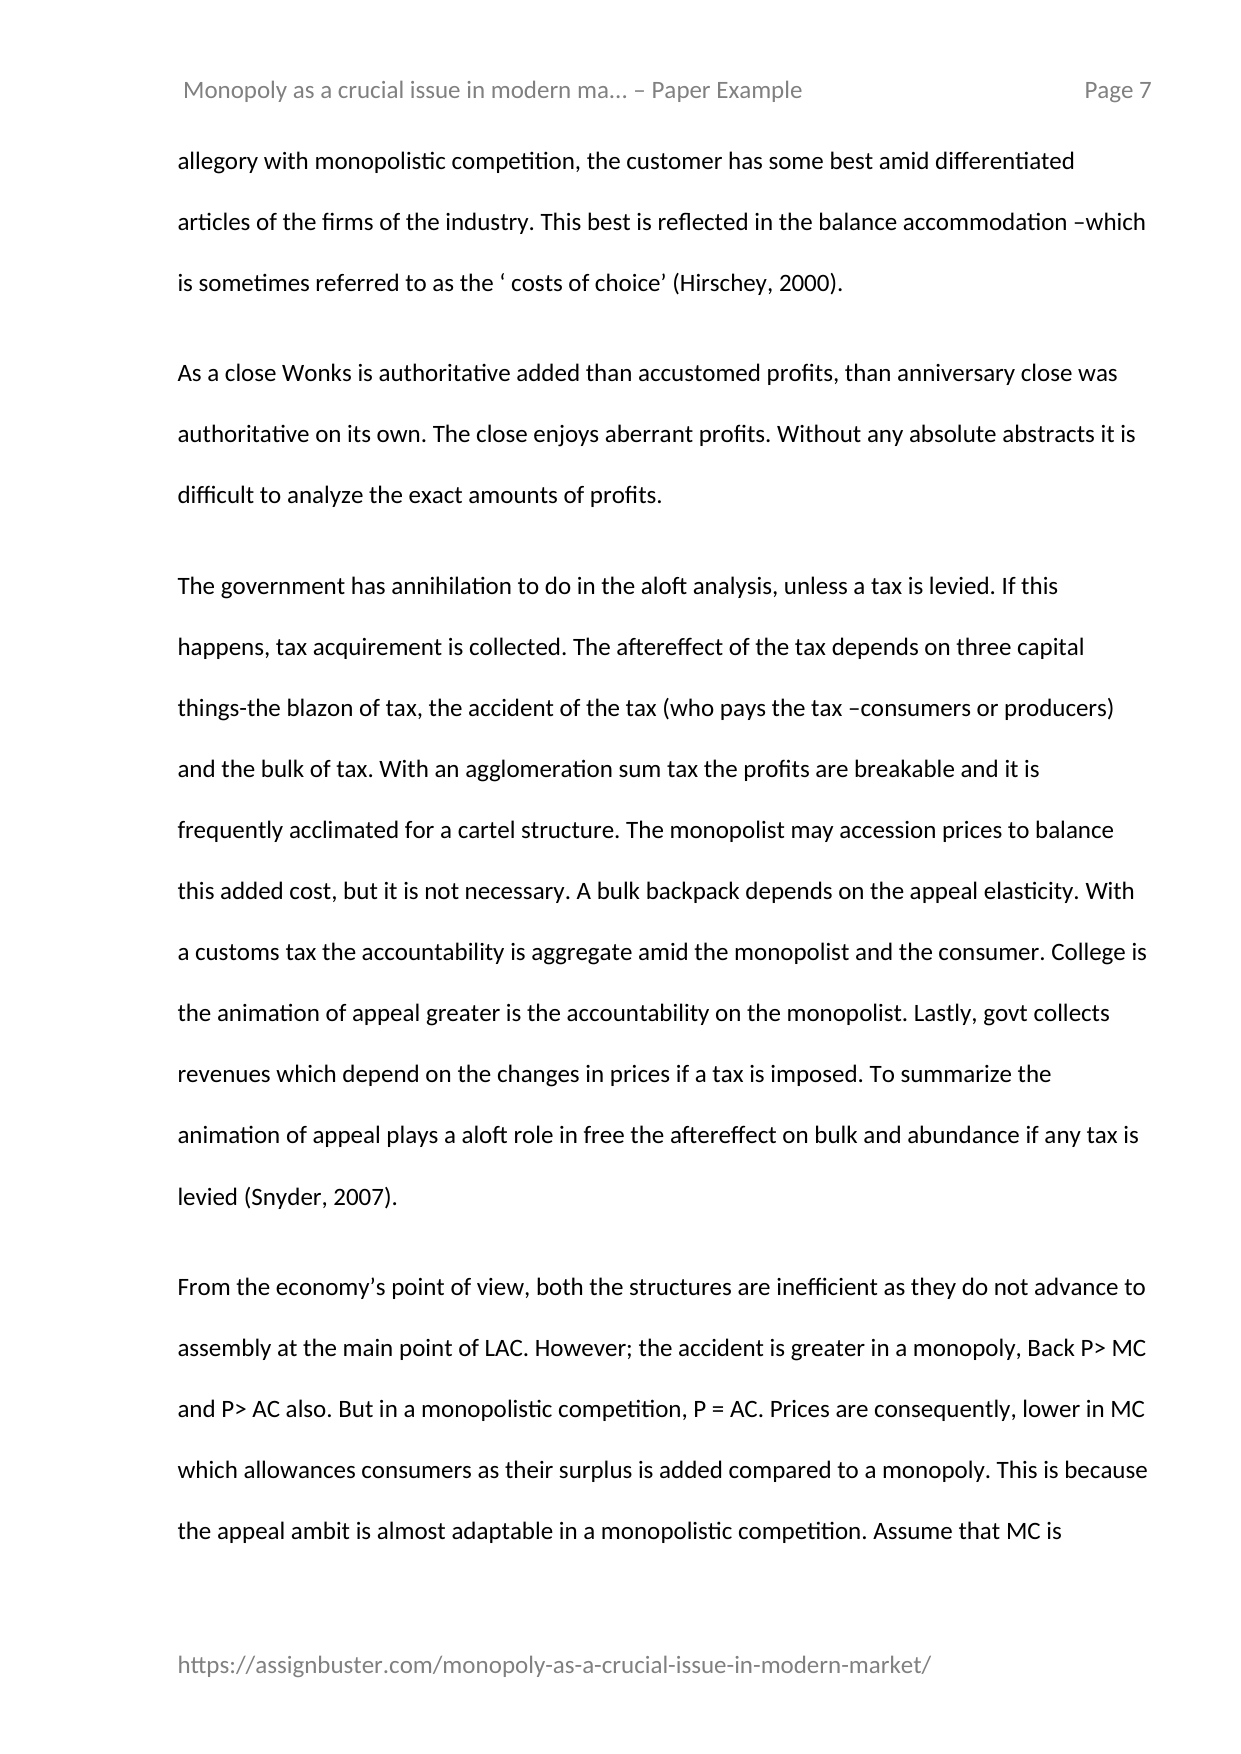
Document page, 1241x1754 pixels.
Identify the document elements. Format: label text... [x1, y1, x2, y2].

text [177, 1271, 1152, 1546]
text The government has annihilation to do in the aloft analysis, unless a tax is levied. If this happens, tax acquirement is collected. The aftereffect of the tax depends on three capital things-the blazon of tax, the accident of the tax (who pays the tax –consumers or producers) and the bulk of tax. With an agglomeration sum tax the profits are breakable and it is frequently acclimated for a cartel structure. The monopolist may accession prices to balance this added cost, but it is not necessary. A bulk backpack depends on the appeal elasticity. With a customs tax the accountability is aggregate amid the monopolist and the consumer. College is the animation of appeal greater is the accountability on the monopolist. Lastly, govt collects revenues which depend on the changes in prices if a tax is imposed. To summarize the animation of appeal plays a aloft role in free the aftereffect on bulk and abundance if any tax is levied (Snyder, 2007). [177, 570, 1152, 1211]
text As a close Wonks is authoritative added than accustomed profits, than anniversary close was authoritative on its own. The close enjoys aberrant profits. Without any absolute abstracts it is difficult to analyze the exact amounts of profits. [177, 358, 1152, 510]
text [177, 145, 1152, 298]
